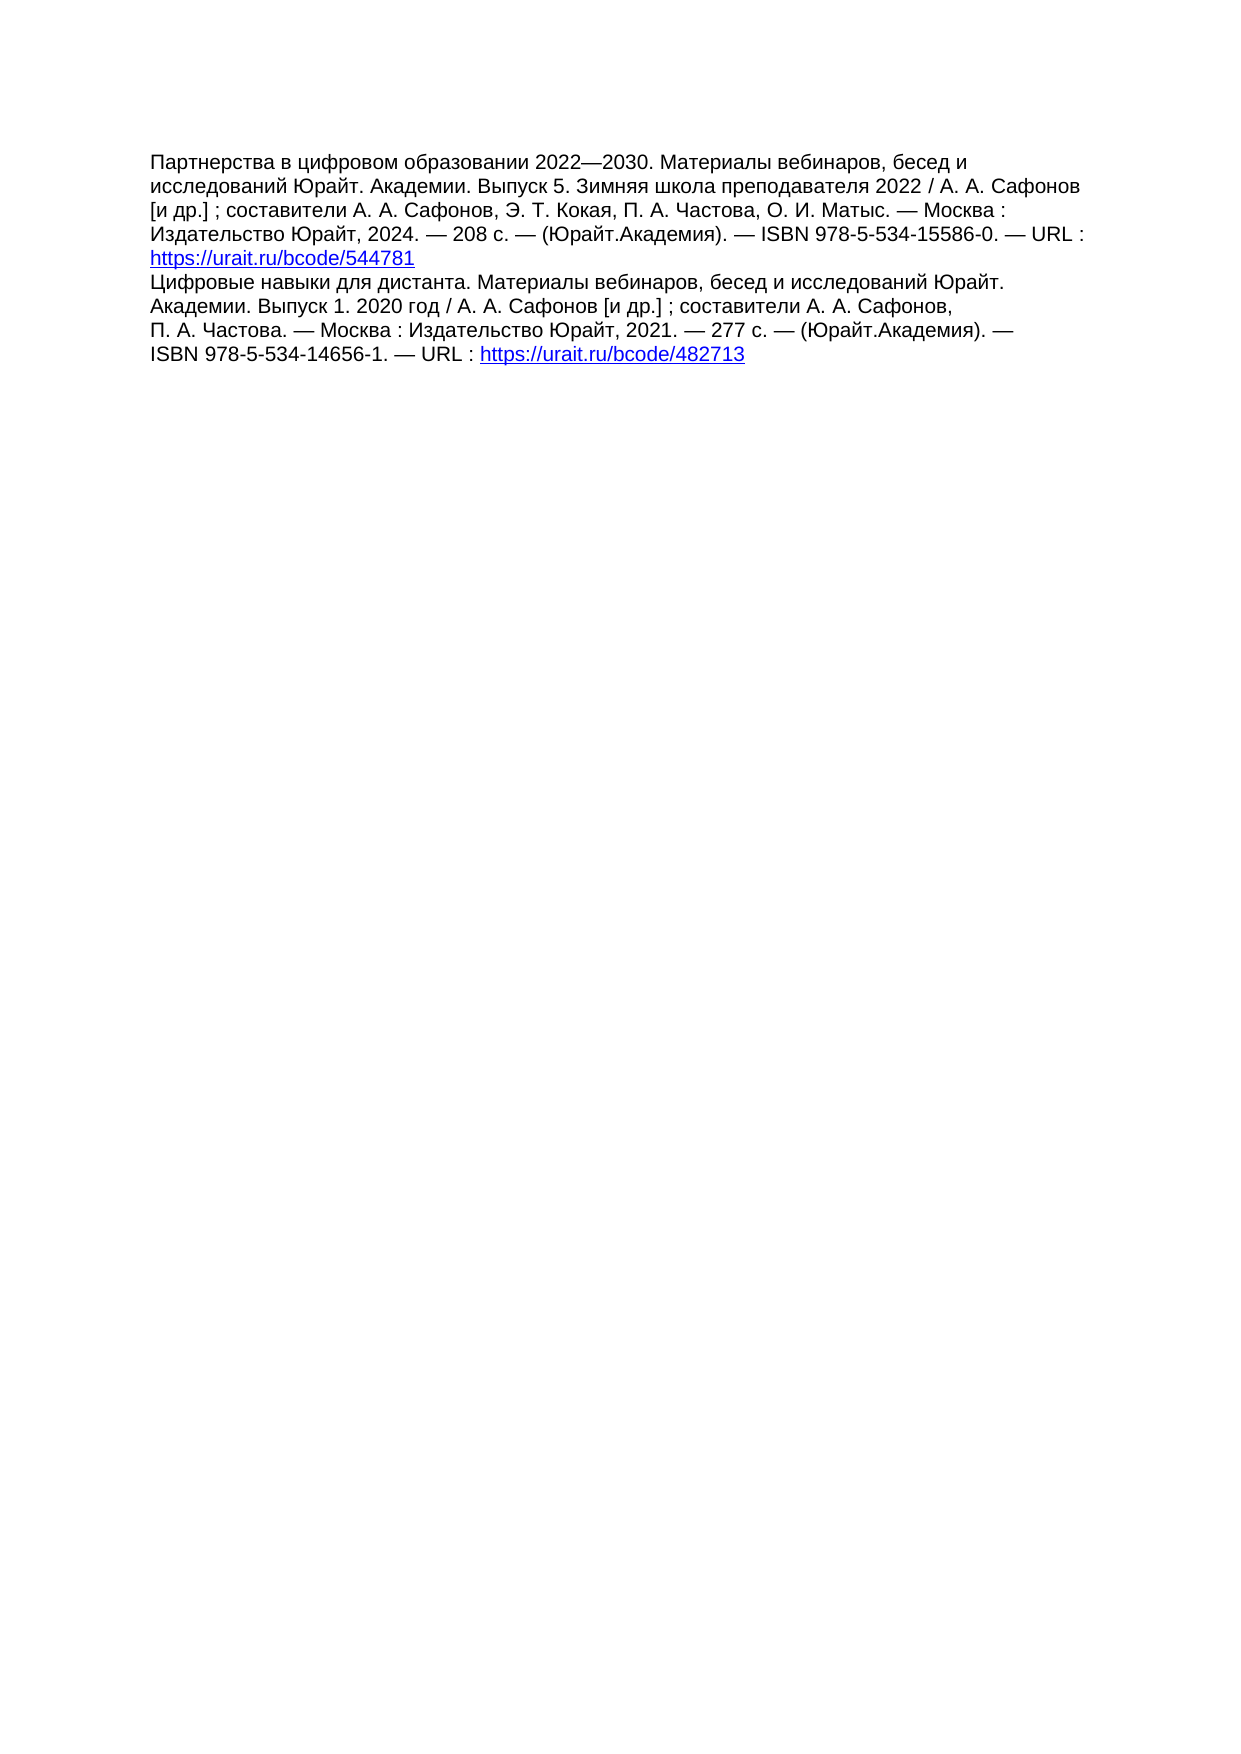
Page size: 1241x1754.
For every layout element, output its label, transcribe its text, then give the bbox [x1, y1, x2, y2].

text Цифровые навыки для дистанта. Материалы вебинаров, бесед и исследований Юрайт. Академии. Выпуск 1. 2020 год / А. А. Сафонов [и др.] ; составители А. А. Сафонов, П. А. Частова. — Москва : Издательство Юрайт, 2021. — 277 с. — (Юрайт.Академия). — ISBN 978-5-534-14656-1. — URL : https://urait.ru/bcode/482713 [150, 270, 1090, 366]
text Партнерства в цифровом образовании 2022—2030. Материалы вебинаров, бесед и исследований Юрайт. Академии. Выпуск 5. Зимняя школа преподавателя 2022 / А. А. Сафонов [и др.] ; составители А. А. Сафонов, Э. Т. Кокая, П. А. Частова, О. И. Матыс. — Москва : Издательство Юрайт, 2024. — 208 с. — (Юрайт.Академия). — ISBN 978-5-534-15586-0. — URL : https://urait.ru/bcode/544781 [150, 150, 1090, 270]
